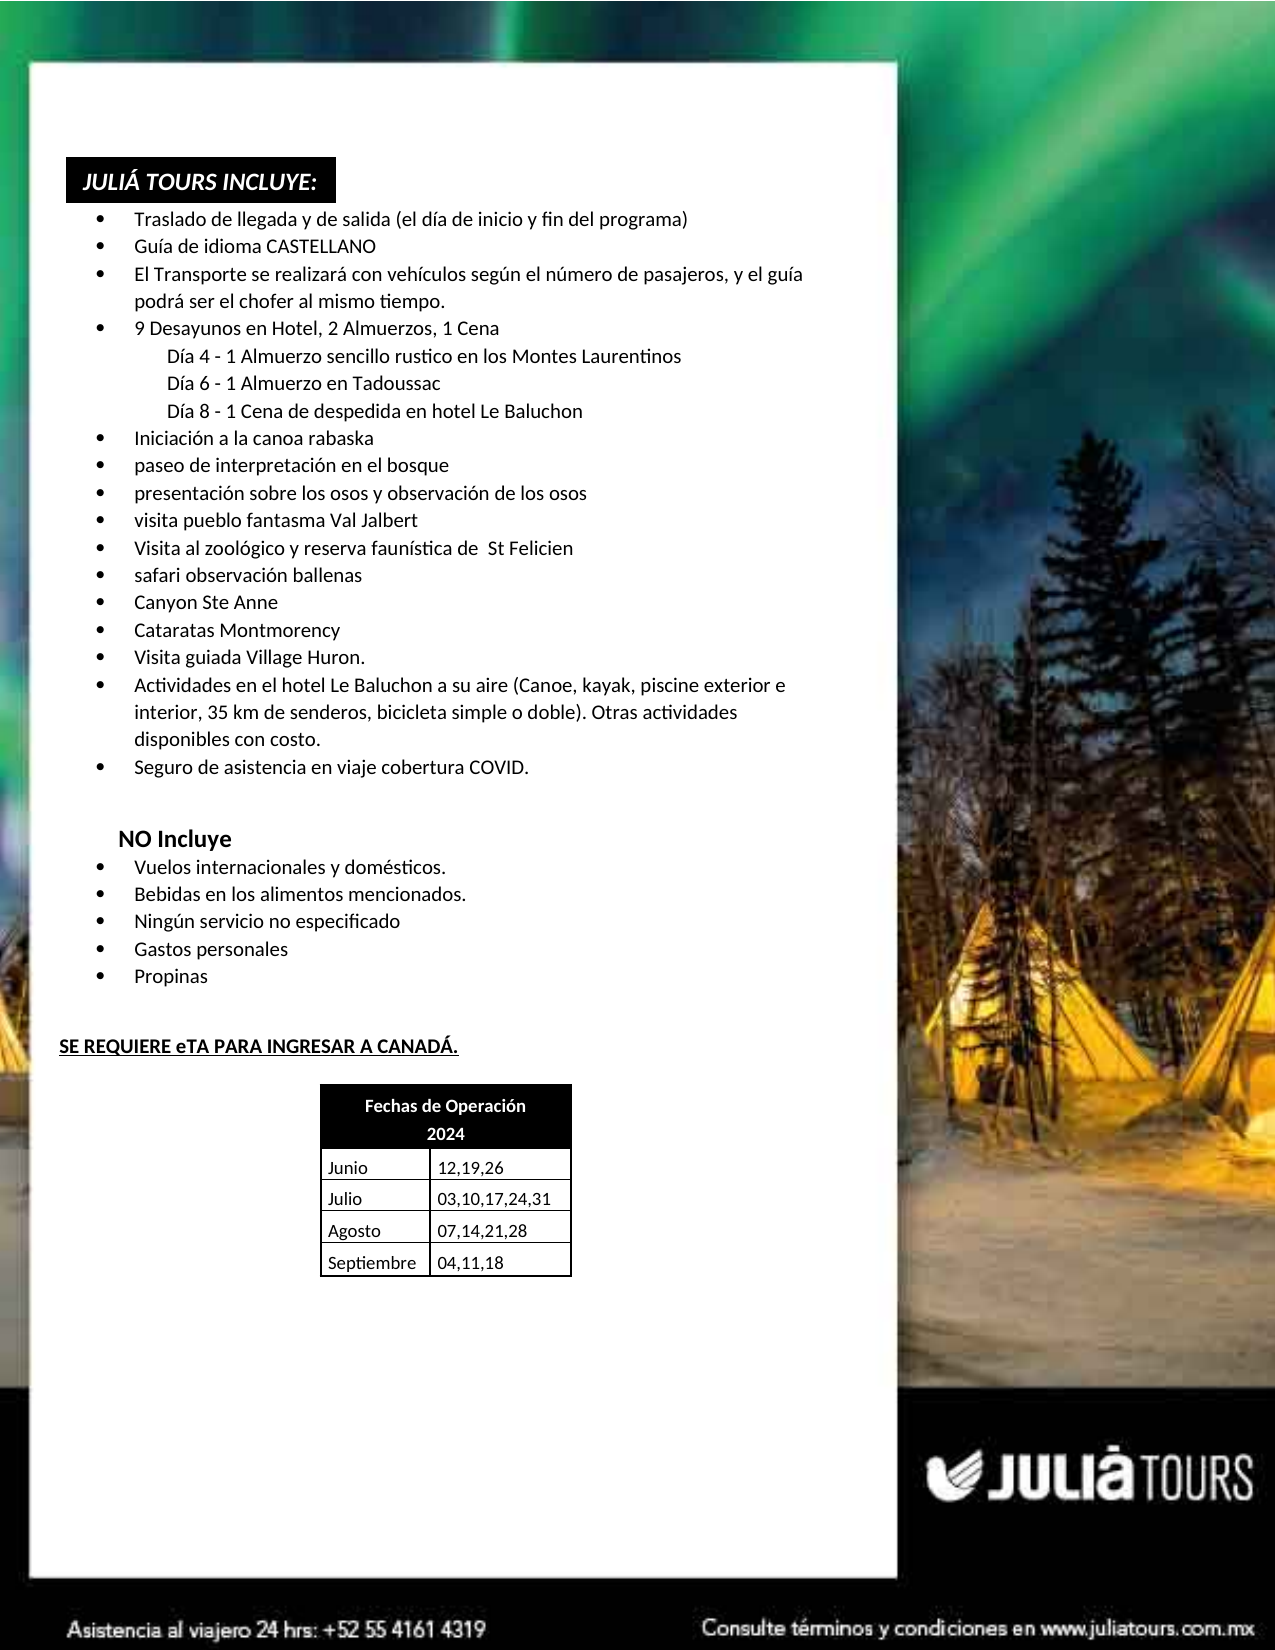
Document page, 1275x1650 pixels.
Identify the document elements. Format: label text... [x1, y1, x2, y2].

list Actividades en el hotel Le Baluchon a su aire (Canoe, kayak, piscine exterior e interior, 35 km de senderos, bicicleta simple o doble). Otras actividades disponibles con costo. [97, 672, 832, 752]
list presentación sobre los osos y observación de los osos [97, 480, 832, 505]
list Día 4 - 1 Almuerzo sencillo rustico en los Montes Laurentinos [134, 343, 832, 368]
table_cell Julio [322, 1180, 429, 1210]
list Seguro de asistencia en viaje cobertura COVID. [97, 754, 832, 779]
list El Transporte se realizará con vehículos según el número de pasajeros, y el guía podrá ser el chofer al mismo tiempo. [97, 261, 832, 314]
table_cell 2024 [322, 1119, 570, 1148]
list Gastos personales [97, 936, 832, 962]
list 9 Desayunos en Hotel, 2 Almuerzos, 1 Cena [97, 316, 832, 341]
table_cell 04,11,18 [431, 1243, 570, 1274]
list paseo de interpretación en el bosque [97, 453, 832, 478]
table_cell Septiembre [322, 1243, 429, 1274]
list safari observación ballenas [97, 562, 832, 588]
text SE REQUIERE eTA PARA INGRESAR A CANADÁ. [59, 1033, 832, 1058]
table_cell Junio [322, 1149, 429, 1179]
table_cell Agosto [322, 1211, 429, 1242]
table_cell 03,10,17,24,31 [431, 1180, 570, 1210]
list Día 6 - 1 Almuerzo en Tadoussac [134, 370, 832, 396]
text NO Incluye [118, 823, 832, 854]
list Traslado de llegada y de salida (el día de inicio y fin del programa) [97, 206, 832, 231]
picture [0, 1, 1275, 1650]
list visita pueblo fantasma Val Jalbert [97, 507, 832, 533]
list Iniciación a la canoa rabaska [97, 425, 832, 451]
list Guía de idioma CASTELLANO [97, 233, 832, 259]
table_cell 12,19,26 [431, 1149, 570, 1179]
list Visita al zoológico y reserva faunística de St Felicien [97, 535, 832, 560]
list Cataratas Montmorency [97, 617, 832, 642]
table_cell 07,14,21,28 [431, 1211, 570, 1242]
list Vuelos internacionales y domésticos. [97, 854, 832, 879]
list Canyon Ste Anne [97, 589, 832, 615]
table_header Fechas de Operación [322, 1086, 570, 1117]
list Bebidas en los alimentos mencionados. [97, 881, 832, 907]
list Visita guiada Village Huron. [97, 644, 832, 670]
list Día 8 - 1 Cena de despedida en hotel Le Baluchon [134, 398, 832, 423]
list Propinas [97, 963, 832, 989]
list Ningún servicio no especificado [97, 909, 832, 934]
